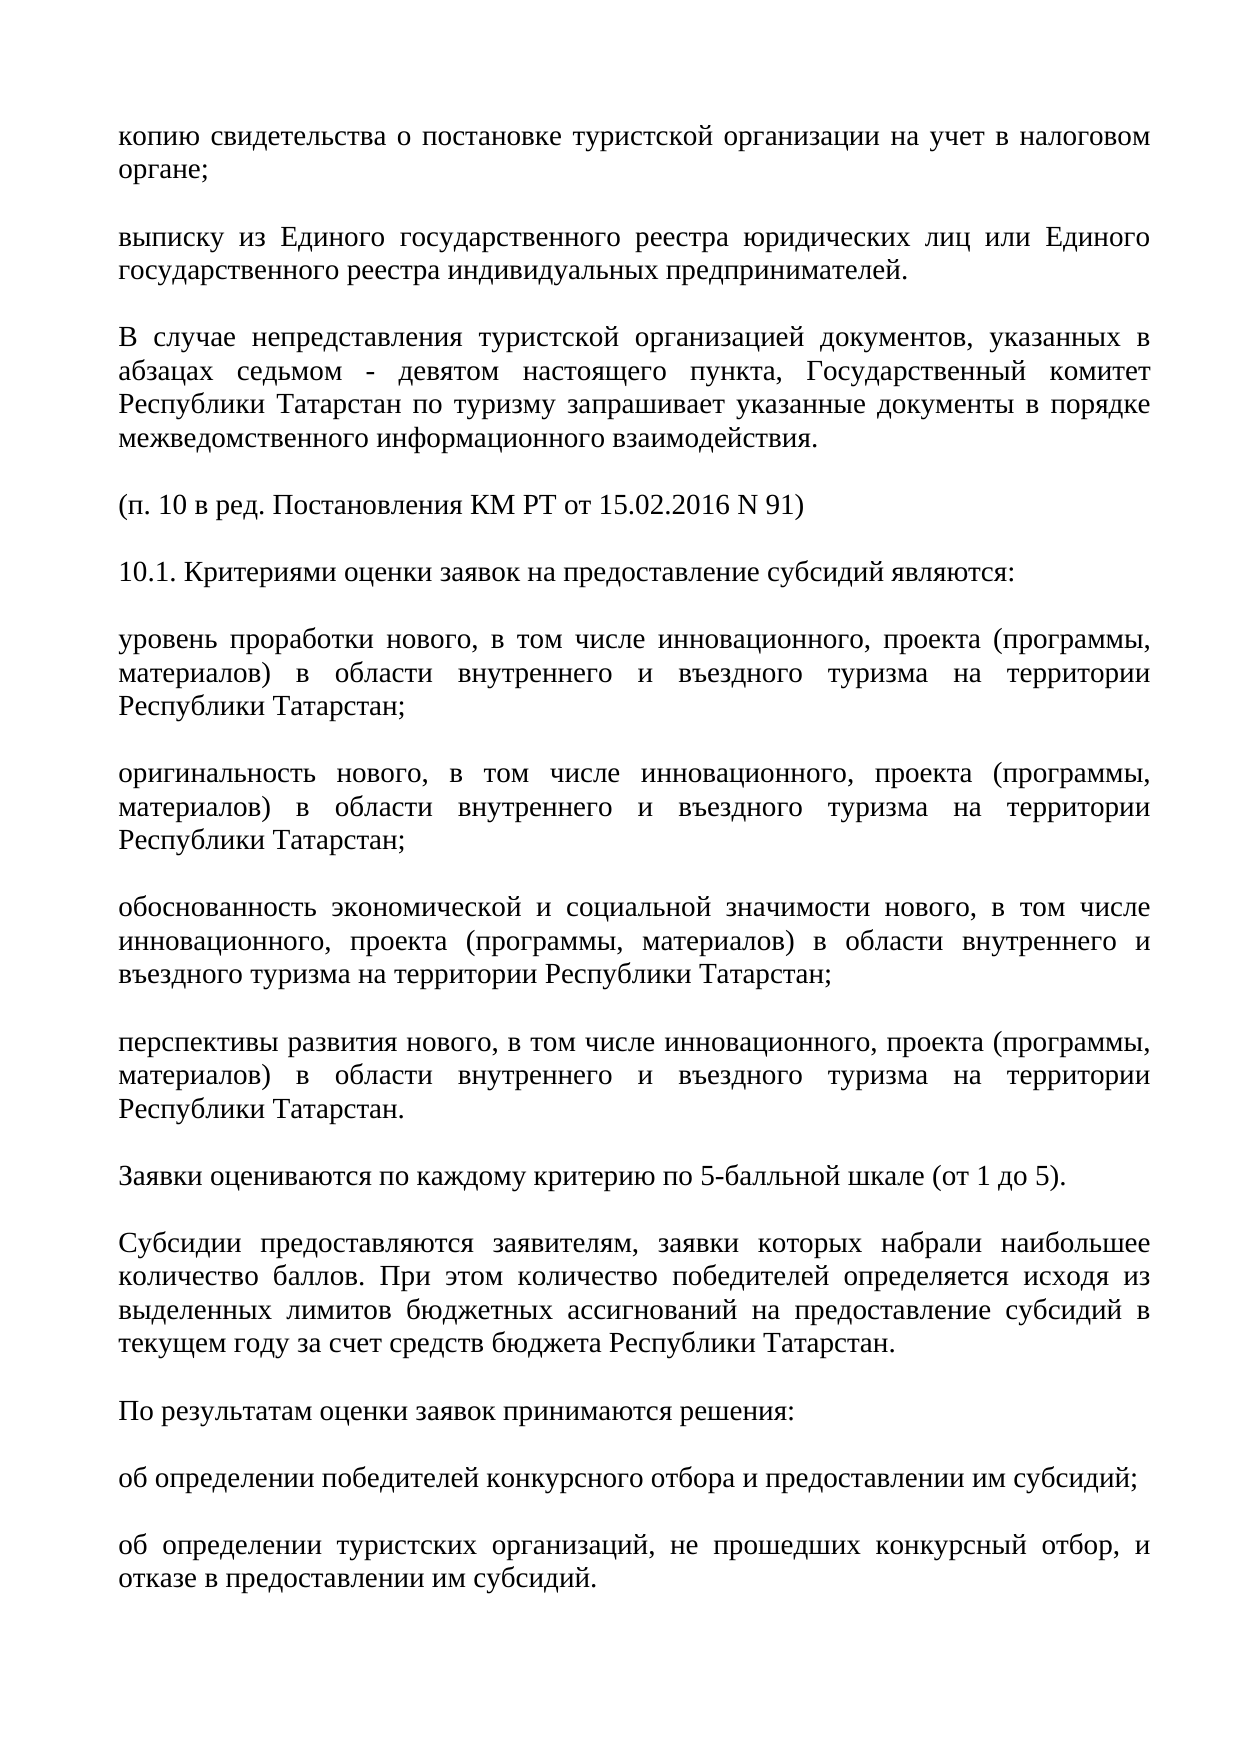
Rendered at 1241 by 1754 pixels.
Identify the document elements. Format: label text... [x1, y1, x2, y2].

text уровень проработки нового, в том числе инновационного, проекта (программы, материалов) в области внутреннего и въездного туризма на территории Республики Татарстан; [118, 621, 1152, 722]
text перспективы развития нового, в том числе инновационного, проекта (программы, материалов) в области внутреннего и въездного туризма на территории Республики Татарстан. [118, 1024, 1152, 1124]
text выписку из Единого государственного реестра юридических лиц или Единого государственного реестра индивидуальных предпринимателей. [118, 219, 1152, 286]
text оригинальность нового, в том числе инновационного, проекта (программы, материалов) в области внутреннего и въездного туризма на территории Республики Татарстан; [118, 755, 1152, 856]
text Субсидии предоставляются заявителям, заявки которых набрали наибольшее количество баллов. При этом количество победителей определяется исходя из выделенных лимитов бюджетных ассигнований на предоставление субсидий в текущем году за счет средств бюджета Республики Татарстан. [118, 1225, 1152, 1359]
text (п. 10 в ред. Постановления КМ РТ от 15.02.2016 N 91) [118, 487, 1152, 521]
text обоснованность экономической и социальной значимости нового, в том числе инновационного, проекта (программы, материалов) в области внутреннего и въездного туризма на территории Республики Татарстан; [118, 889, 1152, 990]
text 10.1. Критериями оценки заявок на предоставление субсидий являются: [118, 554, 1152, 588]
text В случае непредставления туристской организацией документов, указанных в абзацах седьмом - девятом настоящего пункта, Государственный комитет Республики Татарстан по туризму запрашивает указанные документы в порядке межведомственного информационного взаимодействия. [118, 319, 1152, 453]
text Заявки оцениваются по каждому критерию по 5-балльной шкале (от 1 до 5). [118, 1158, 1152, 1191]
text копию свидетельства о постановке туристской организации на учет в налоговом органе; [118, 118, 1152, 185]
text По результатам оценки заявок принимаются решения: [118, 1393, 1152, 1426]
text об определении победителей конкурсного отбора и предоставлении им субсидий; [118, 1460, 1152, 1493]
text об определении туристских организаций, не прошедших конкурсный отбор, и отказе в предоставлении им субсидий. [118, 1527, 1152, 1594]
